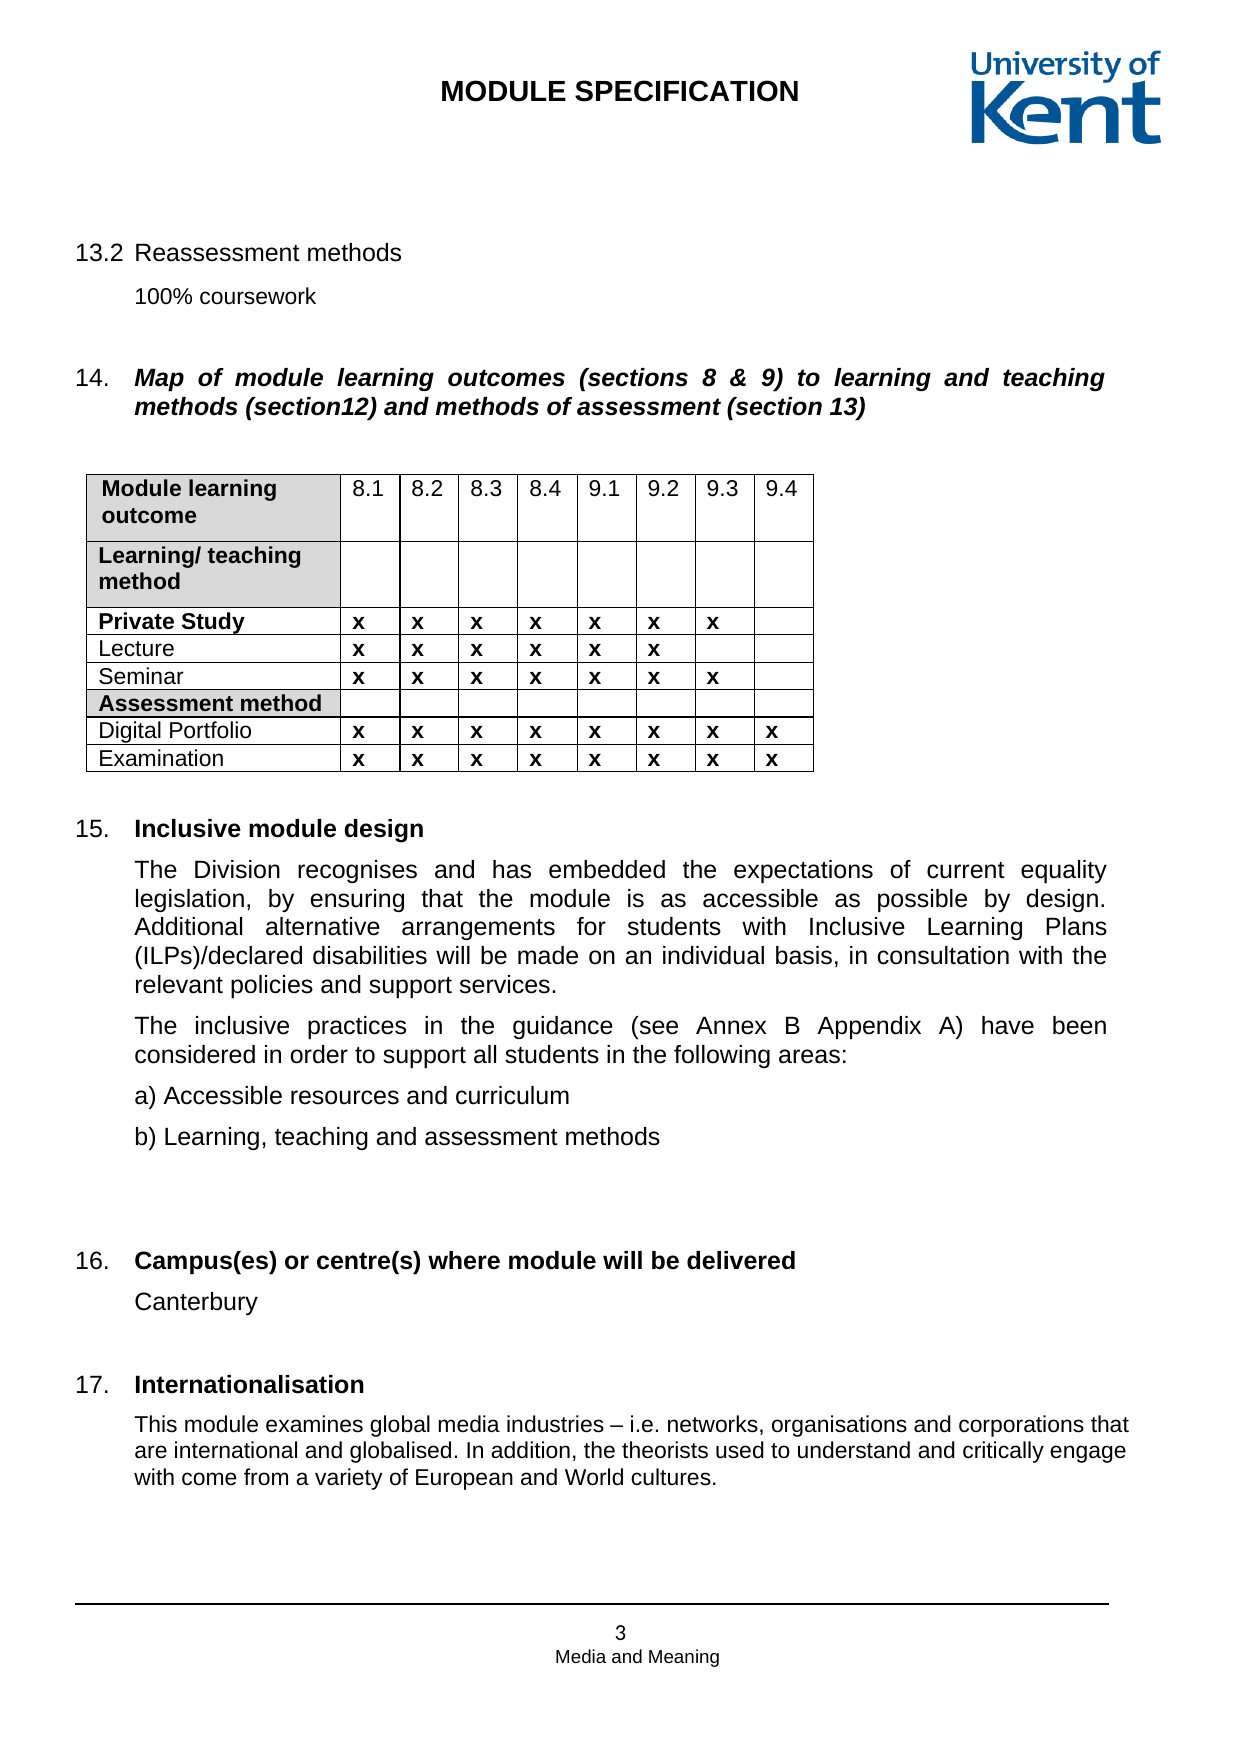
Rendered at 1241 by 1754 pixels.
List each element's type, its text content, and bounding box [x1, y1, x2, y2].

table_cell [518, 542, 577, 607]
table_cell [696, 690, 754, 716]
table_cell Private Study [87, 608, 340, 634]
table_header 9.4 [755, 475, 813, 541]
table_cell Digital Portfolio [87, 718, 340, 744]
table_cell x [696, 663, 754, 689]
table_cell x [518, 635, 577, 662]
table_cell Assessment method [87, 690, 340, 716]
table_cell x [401, 718, 458, 744]
table_cell Examination [87, 745, 340, 771]
list Internationalisation [75, 1370, 1109, 1398]
table_cell x [401, 745, 458, 771]
table_cell [341, 542, 399, 607]
table_cell x [696, 718, 754, 744]
table_cell x [518, 718, 577, 744]
table_cell x [578, 635, 636, 662]
table_cell x [637, 635, 695, 662]
text The inclusive practices in the guidance (see Annex B Appendix A) have been considered in order to support all students in the following areas: [134, 1011, 1109, 1068]
table_header 8.4 [518, 475, 577, 541]
table_header 8.1 [341, 475, 399, 541]
table_header 9.1 [578, 475, 636, 541]
table_cell x [341, 718, 399, 744]
table_cell x [401, 608, 458, 634]
table_cell x [578, 608, 636, 634]
table_cell [401, 542, 458, 607]
table_cell x [401, 663, 458, 689]
list Map of module learning outcomes (sections 8 & 9) to learning and teaching methods (section12) and methods of assessment (section 13) [75, 363, 1109, 421]
list Campus(es) or centre(s) where module will be delivered [75, 1246, 1109, 1275]
table_cell x [459, 663, 517, 689]
text b) Learning, teaching and assessment methods [134, 1122, 1109, 1151]
table_cell [755, 663, 813, 689]
table_cell [459, 690, 517, 716]
table_header Module learning outcome [87, 475, 340, 541]
table_cell x [578, 745, 636, 771]
table_cell x [518, 745, 577, 771]
table_cell x [341, 635, 399, 662]
table_cell [518, 690, 577, 716]
table_cell [578, 690, 636, 716]
table_cell x [459, 718, 517, 744]
table_cell x [578, 663, 636, 689]
table_cell [755, 608, 813, 634]
table_cell x [401, 635, 458, 662]
table_cell [637, 690, 695, 716]
table_cell [755, 690, 813, 716]
table_cell [341, 690, 399, 716]
table_cell [755, 542, 813, 607]
table_cell x [459, 745, 517, 771]
list Inclusive module design [75, 813, 1109, 842]
text Canterbury [119, 1287, 1109, 1316]
table_cell x [637, 745, 695, 771]
table_cell [755, 635, 813, 662]
table_cell Lecture [87, 635, 340, 662]
table_cell x [637, 663, 695, 689]
table_cell x [637, 718, 695, 744]
table_cell [459, 542, 517, 607]
text The Division recognises and has embedded the expectations of current equality legislation, by ensuring that the module is as accessible as possible by design. Additional alternative arrangements for students with Inclusive Learning Plans (ILPs)/declared disabilities will be made on an individual basis, in consultation with the relevant policies and support services. [134, 855, 1109, 998]
text a) Accessible resources and curriculum [134, 1081, 1109, 1110]
table_header 8.2 [401, 475, 458, 541]
text 100% coursework [119, 283, 1109, 309]
table_cell x [696, 608, 754, 634]
table_cell x [637, 608, 695, 634]
table_cell x [459, 608, 517, 634]
table_header 8.3 [459, 475, 517, 541]
picture [970, 48, 1163, 145]
text This module examines global media industries – i.e. networks, organisations and corporations that are international and globalised. In addition, the theorists used to understand and critically engage with come from a variety of European and World cultures. [134, 1411, 1138, 1490]
table_header 9.2 [637, 475, 695, 541]
table_cell [401, 690, 458, 716]
table_cell Learning/ teaching method [87, 542, 340, 607]
table_cell Seminar [87, 663, 340, 689]
table_cell [696, 542, 754, 607]
table_cell x [341, 745, 399, 771]
table_cell x [755, 745, 813, 771]
table_cell x [459, 635, 517, 662]
table_cell x [518, 663, 577, 689]
text 13.2 Reassessment methods [75, 237, 1109, 266]
table_header 9.3 [696, 475, 754, 541]
table_cell x [341, 663, 399, 689]
table_cell [696, 635, 754, 662]
table_cell [578, 542, 636, 607]
table_cell x [755, 718, 813, 744]
table_cell [637, 542, 695, 607]
table_cell x [578, 718, 636, 744]
table_cell x [341, 608, 399, 634]
table_cell x [696, 745, 754, 771]
table_cell x [518, 608, 577, 634]
